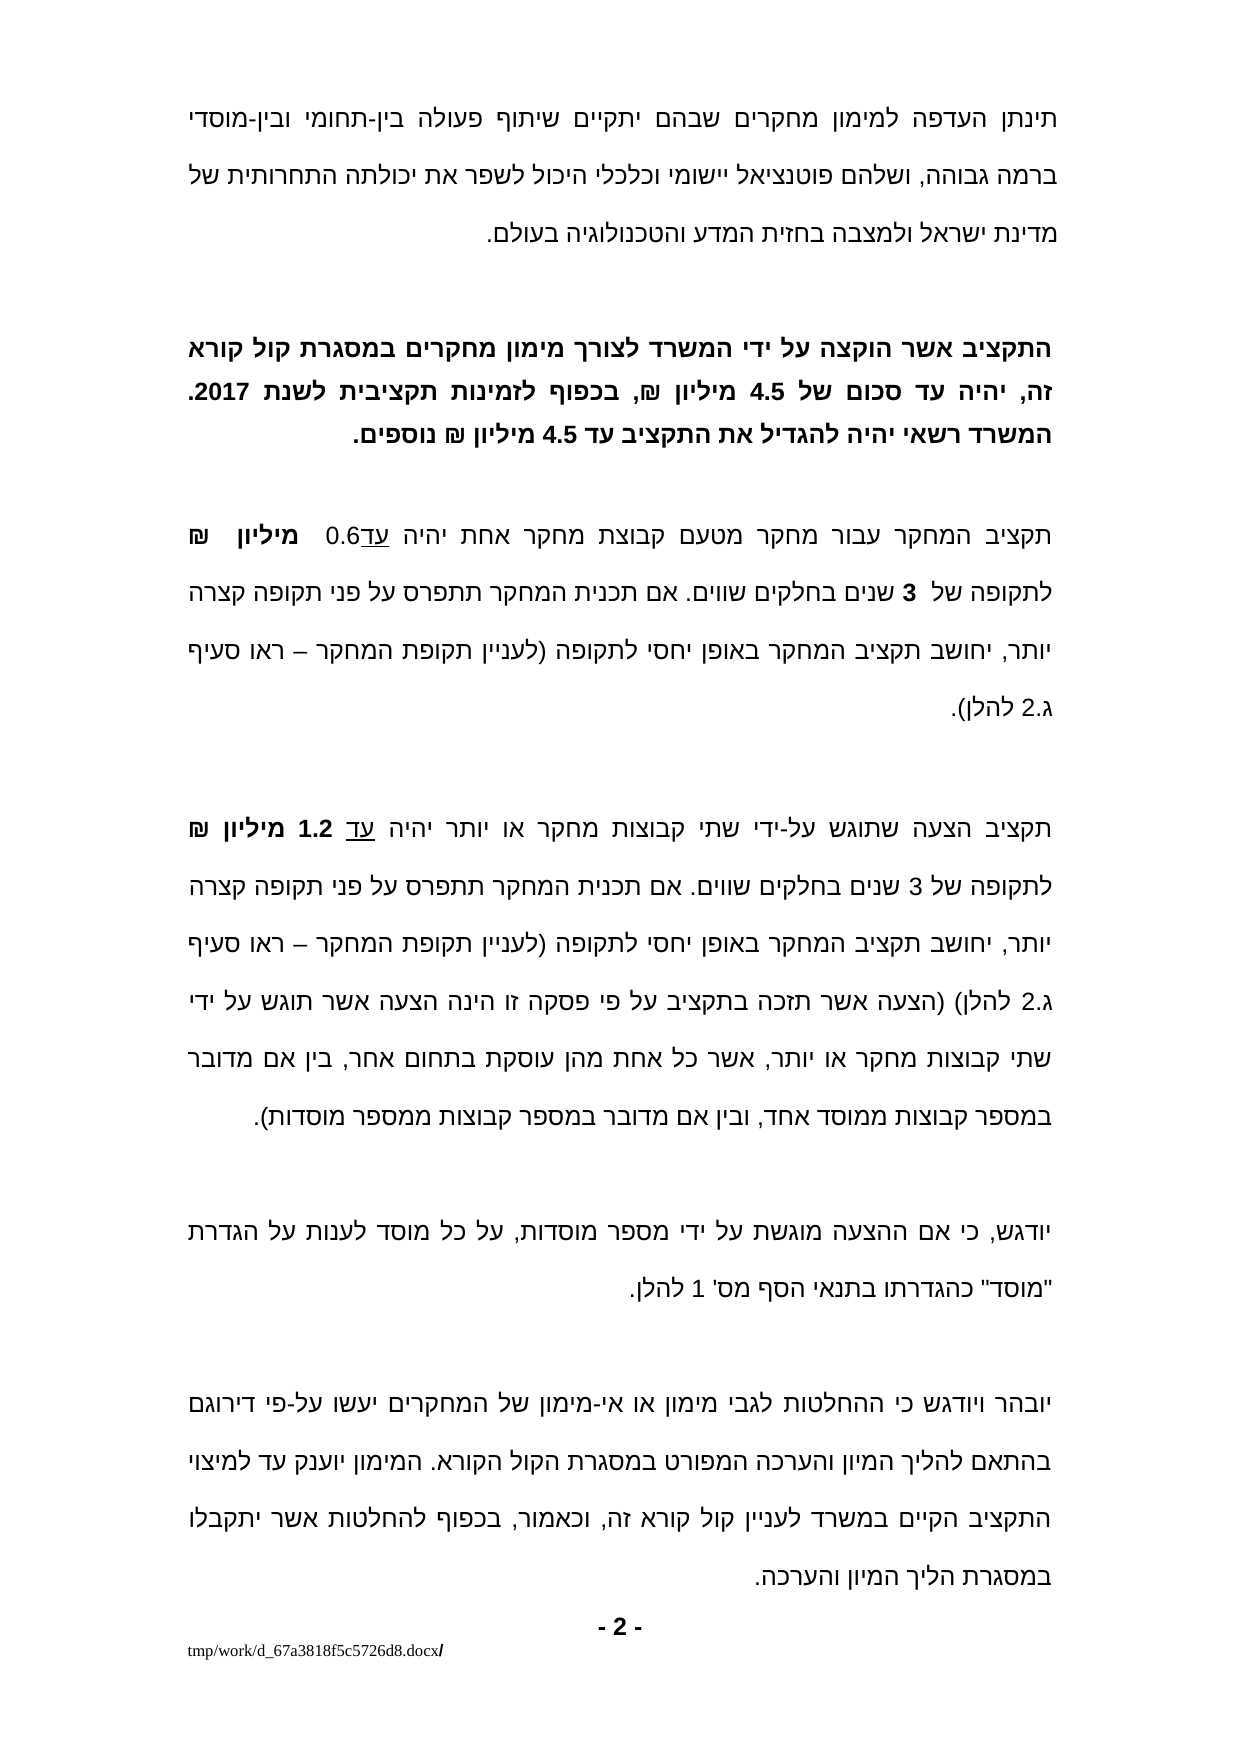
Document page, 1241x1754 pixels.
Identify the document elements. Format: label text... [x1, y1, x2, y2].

text תקציב המחקר עבור מחקר מטעם קבוצת מחקר אחת יהיה עד0.6 מיליון ₪ לתקופה של 3 שנים בחלקים שווים. אם תכנית המחקר תתפרס על פני תקופה קצרה יותר, יחושב תקציב המחקר באופן יחסי לתקופה (לעניין תקופת המחקר – ראו סעיף ג.2 להלן). [187, 521, 1053, 722]
list תינתן העדפה למימון מחקרים שבהם יתקיים שיתוף פעולה בין-תחומי ובין-מוסדי ברמה גבוהה, ושלהם פוטנציאל יישומי וכלכלי היכול לשפר את יכולתה התחרותית של מדינת ישראל ולמצבה בחזית המדע והטכנולוגיה בעולם. [187, 104, 1059, 247]
text יובהר ויודגש כי ההחלטות לגבי מימון או אי-מימון של המחקרים יעשו על-פי דירוגם בהתאם להליך המיון והערכה המפורט במסגרת הקול הקורא. המימון יוענק עד למיצוי התקציב הקיים במשרד לעניין קול קורא זה, וכאמור, בכפוף להחלטות אשר יתקבלו במסגרת הליך המיון והערכה. [187, 1389, 1052, 1591]
text יודגש, כי אם ההצעה מוגשת על ידי מספר מוסדות, על כל מוסד לענות על הגדרת "מוסד" כהגדרתו בתנאי הסף מס' 1 להלן. [187, 1217, 1053, 1303]
text תקציב הצעה שתוגש על-ידי שתי קבוצות מחקר או יותר יהיה עד 1.2 מיליון ₪ לתקופה של 3 שנים בחלקים שווים. אם תכנית המחקר תתפרס על פני תקופה קצרה יותר, יחושב תקציב המחקר באופן יחסי לתקופה (לעניין תקופת המחקר – ראו סעיף ג.2 להלן) (הצעה אשר תזכה בתקציב על פי פסקה זו הינה הצעה אשר תוגש על ידי שתי קבוצות מחקר או יותר, אשר כל אחת מהן עוסקת בתחום אחר, בין אם מדובר במספר קבוצות ממוסד אחד, ובין אם מדובר במספר קבוצות ממספר מוסדות). [187, 814, 1053, 1131]
text התקציב אשר הוקצה על ידי המשרד לצורך מימון מחקרים במסגרת קול קורא זה, יהיה עד סכום של 4.5 מיליון ₪, בכפוף לזמינות תקציבית לשנת 2017. המשרד רשאי יהיה להגדיל את התקציב עד 4.5 מיליון ₪ נוספים. [187, 334, 1053, 449]
